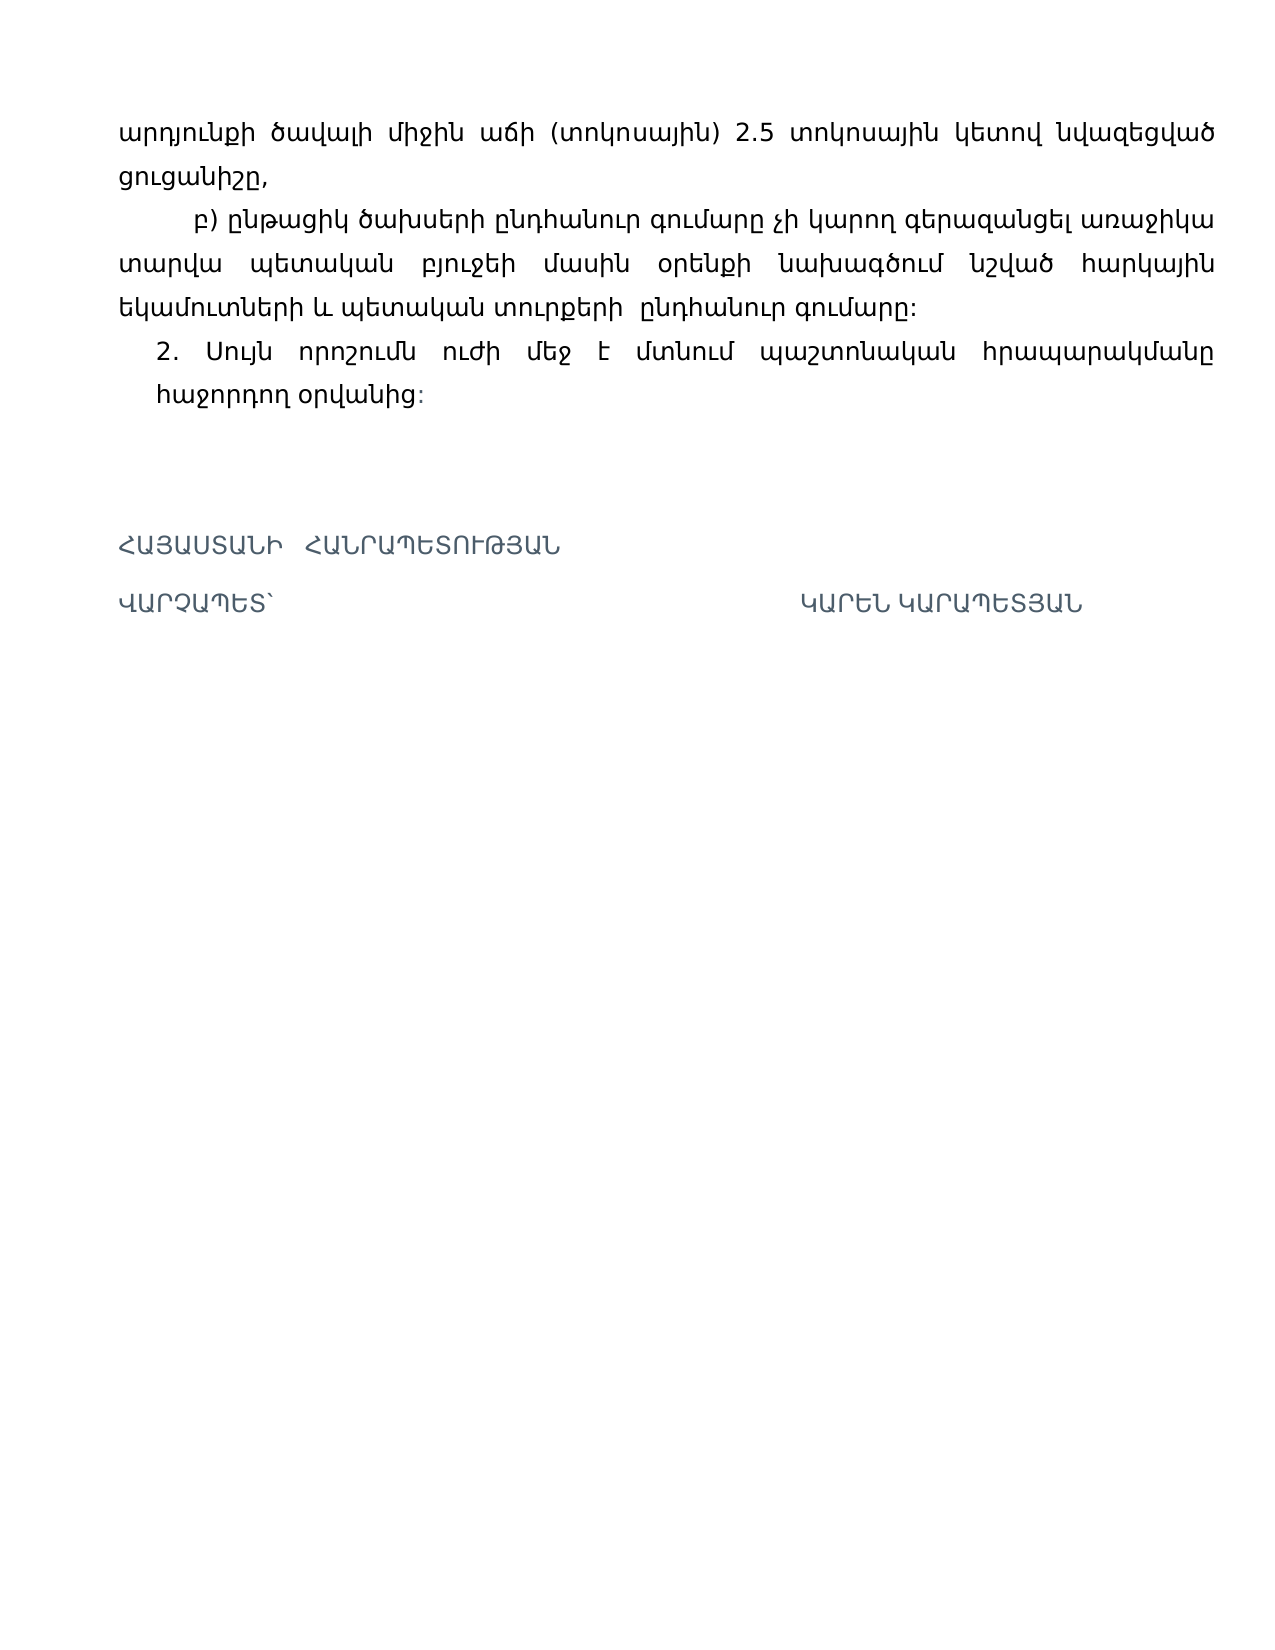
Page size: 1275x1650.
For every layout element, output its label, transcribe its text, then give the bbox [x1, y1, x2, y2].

text ՀԱՅԱՍՏԱՆԻ ՀԱՆՐԱՊԵՏՈՒԹՅԱՆ [118, 528, 1216, 562]
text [118, 118, 1216, 191]
text բ) ընթացիկ ծախսերի ընդհանուր գումարը չի կարող գերազանցել առաջիկա տարվա պետական բյուջեի մասին օրենքի նախագծում նշված հարկային եկամուտների և պետական տուրքերի ընդհանուր գումարը: [118, 206, 1216, 322]
text ՎԱՐՉԱՊԵՏ` ԿԱՐԵՆ ԿԱՐԱՊԵՏՅԱՆ [118, 585, 1216, 620]
text 2․ Սույն որոշումն ուժի մեջ է մտնում պաշտոնական հրապարակմանը հաջորդող օրվանից: [156, 337, 1216, 410]
